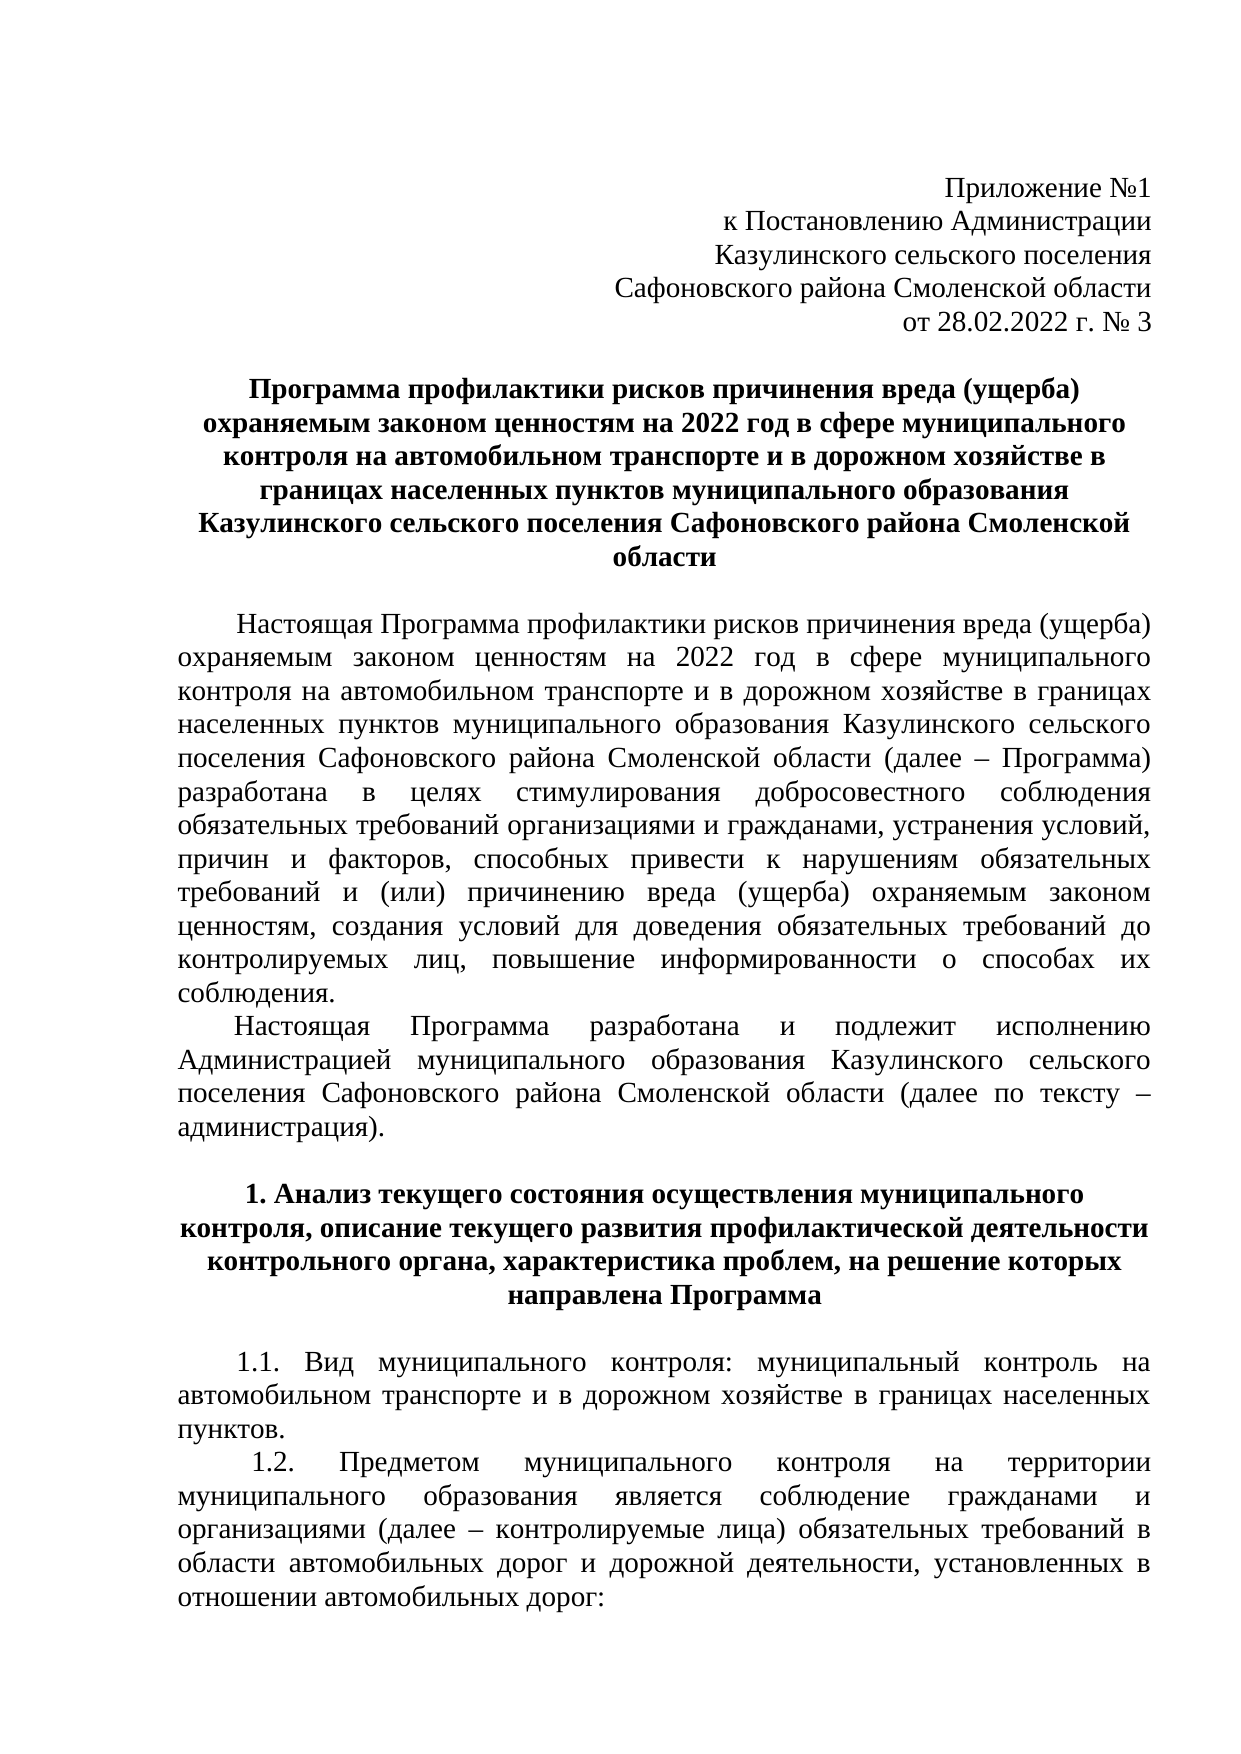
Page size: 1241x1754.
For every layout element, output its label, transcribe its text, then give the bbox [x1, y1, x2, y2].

text Настоящая Программа разработана и подлежит исполнению Администрацией муниципального образования Казулинского сельского поселения Сафоновского района Смоленской области (далее по тексту – администрация). [177, 1008, 1152, 1143]
text от 28.02.2022 г. № 3 [177, 304, 1152, 338]
text Казулинского сельского поселения [177, 237, 1152, 271]
text Сафоновского района Смоленской области [177, 271, 1152, 304]
text Программа профилактики рисков причинения вреда (ущерба) охраняемым законом ценностям на 2022 год в сфере муниципального контроля на автомобильном транспорте и в дорожном хозяйстве в границах населенных пунктов муниципального образования Казулинского сельского поселения Сафоновского района Смоленской области [177, 371, 1152, 572]
text к Постановлению Администрации [177, 203, 1152, 237]
text Настоящая Программа профилактики рисков причинения вреда (ущерба) охраняемым законом ценностям на 2022 год в сфере муниципального контроля на автомобильном транспорте и в дорожном хозяйстве в границах населенных пунктов муниципального образования Казулинского сельского поселения Сафоновского района Смоленской области (далее – Программа) разработана в целях стимулирования добросовестного соблюдения обязательных требований организациями и гражданами, устранения условий, причин и факторов, способных привести к нарушениям обязательных требований и (или) причинению вреда (ущерба) охраняемым законом ценностям, создания условий для доведения обязательных требований до контролируемых лиц, повышение информированности о способах их соблюдения. [177, 606, 1152, 1008]
text 1.1. Вид муниципального контроля: муниципальный контроль на автомобильном транспорте и в дорожном хозяйстве в границах населенных пунктов. [177, 1344, 1152, 1444]
text Приложение №1 [177, 170, 1152, 203]
text 1. Анализ текущего состояния осуществления муниципального контроля, описание текущего развития профилактической деятельности контрольного органа, характеристика проблем, на решение которых направлена Программа [177, 1176, 1152, 1310]
text 1.2. Предметом муниципального контроля на территории муниципального образования является соблюдение гражданами и организациями (далее – контролируемые лица) обязательных требований в области автомобильных дорог и дорожной деятельности, установленных в отношении автомобильных дорог: [177, 1444, 1152, 1612]
